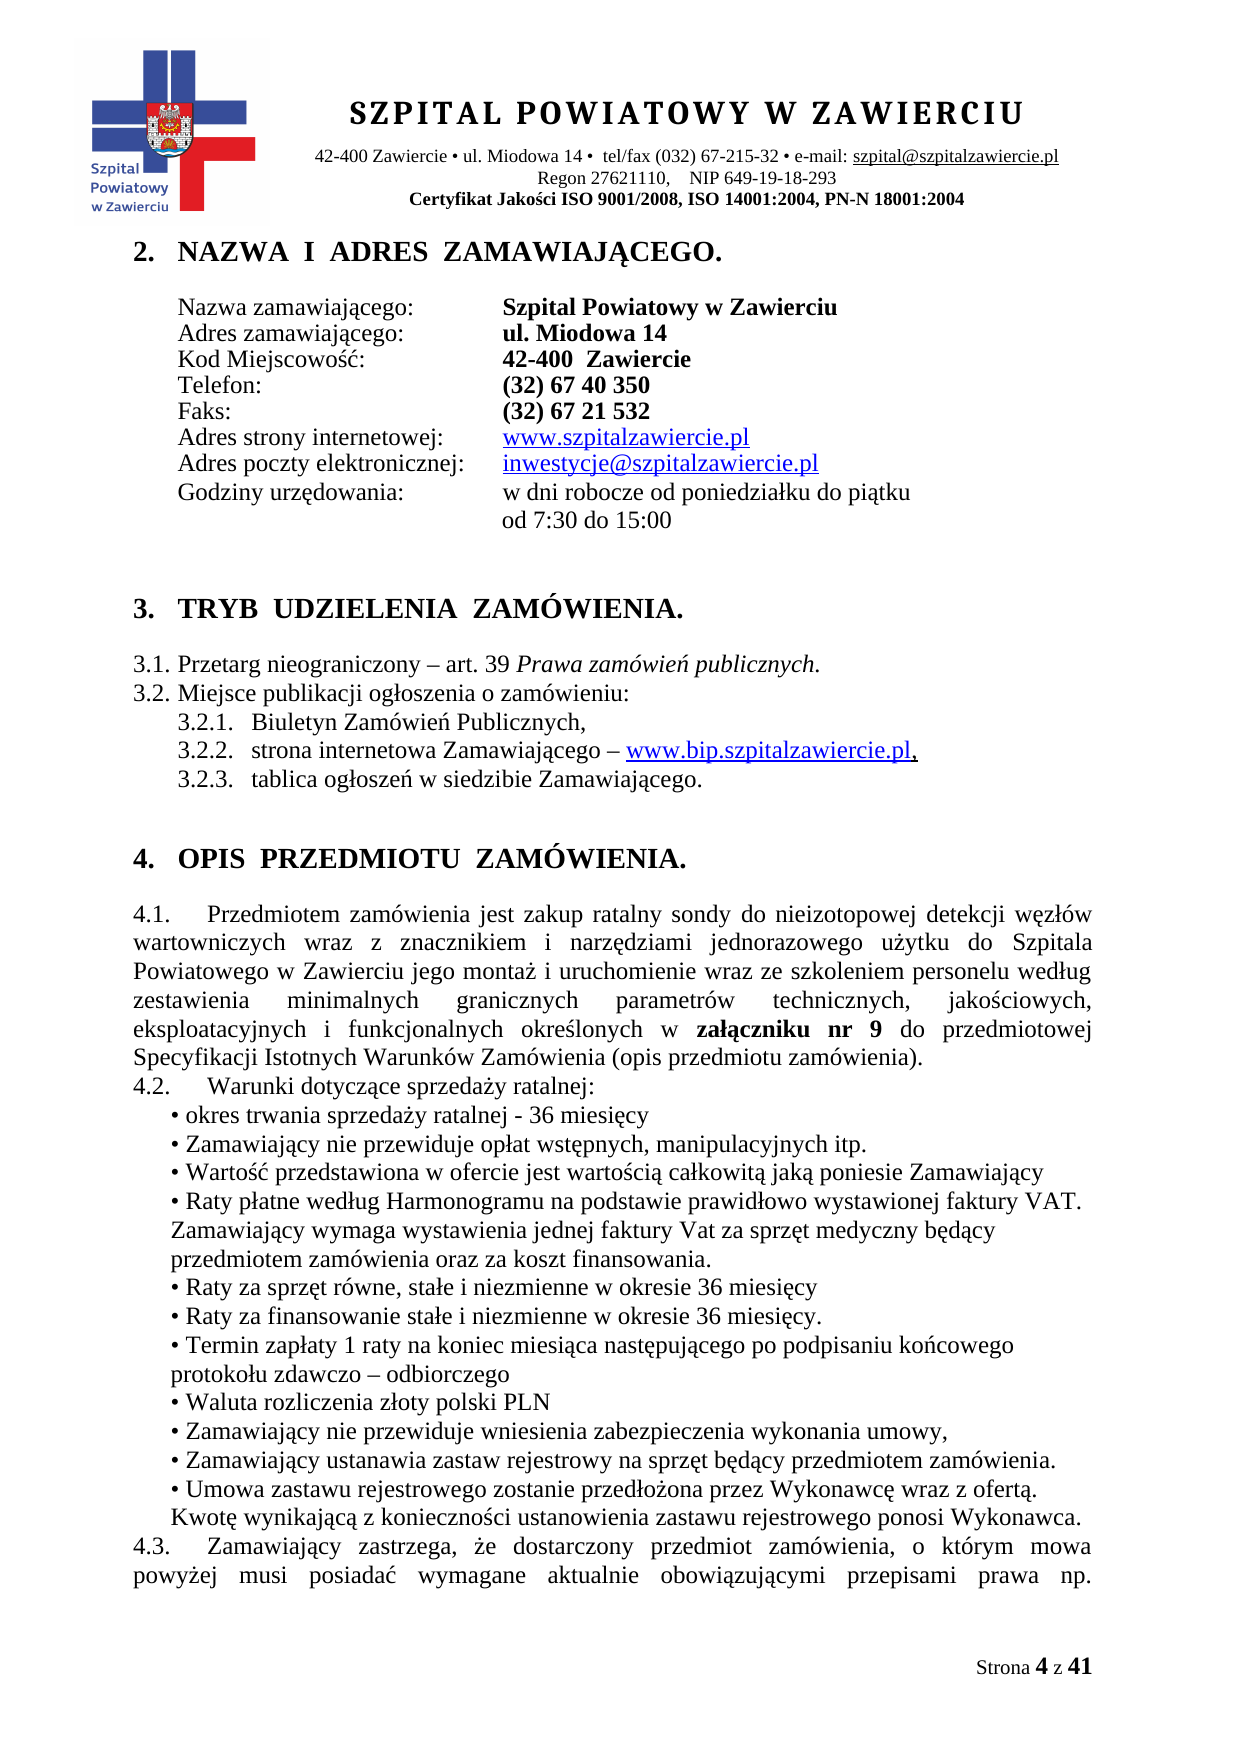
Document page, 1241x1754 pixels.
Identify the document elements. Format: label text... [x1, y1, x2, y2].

text Nazwa zamawiającego: Szpital Powiatowy w Zawierciu [133, 292, 1092, 320]
text od 7:30 do 15:00 [502, 505, 1092, 534]
text • Zamawiający nie przewiduje wniesienia zabezpieczenia wykonania umowy, [170, 1416, 1092, 1445]
list Biuletyn Zamówień Publicznych, [177, 707, 1092, 735]
text • Zamawiający ustanawia zastaw rejestrowy na sprzęt będący przedmiotem zamówienia. [170, 1445, 1092, 1474]
list Miejsce publikacji ogłoszenia o zamówieniu: [133, 678, 1092, 707]
text • Raty płatne według Harmonogramu na podstawie prawidłowo wystawionej faktury VAT. Zamawiający wymaga wystawienia jednej faktury Vat za sprzęt medyczny będący przedmiotem zamówienia oraz za koszt finansowania. [170, 1186, 1092, 1272]
subtitle OPIS PRZEDMIOTU ZAMÓWIENIA. [133, 841, 1092, 874]
text Kod Miejscowość: 42-400 Zawiercie [172, 346, 1092, 372]
text Adres strony internetowej: www.szpitalzawiercie.pl [172, 424, 1092, 451]
text • Raty za sprzęt równe, stałe i niezmienne w okresie 36 miesięcy [170, 1272, 1092, 1301]
text • Termin zapłaty 1 raty na koniec miesiąca następującego po podpisaniu końcowego protokołu zdawczo – odbiorczego [170, 1330, 1092, 1387]
text • Umowa zastawu rejestrowego zostanie przedłożona przez Wykonawcę wraz z ofertą. Kwotę wynikającą z konieczności ustanowienia zastawu rejestrowego ponosi Wykonawca. [170, 1474, 1092, 1531]
text • Zamawiający nie przewiduje opłat wstępnych, manipulacyjnych itp. [170, 1129, 1092, 1157]
picture [73, 38, 271, 226]
text Telefon: (32) 67 40 350 [172, 372, 1092, 398]
text Faks: (32) 67 21 532 [172, 398, 1092, 424]
list strona internetowa Zamawiającego – www.bip.szpitalzawiercie.pl, [177, 735, 1092, 764]
text Adres zamawiającego: ul. Miodowa 14 [172, 320, 1092, 346]
text • Raty za finansowanie stałe i niezmienne w okresie 36 miesięcy. [170, 1301, 1092, 1330]
list Warunki dotyczące sprzedaży ratalnej: [133, 1071, 1092, 1100]
text • Wartość przedstawiona w ofercie jest wartością całkowitą jaką poniesie Zamawiający [170, 1157, 1092, 1186]
subtitle NAZWA I ADRES ZAMAWIAJĄCEGO. [133, 234, 1092, 267]
list Przedmiotem zamówienia jest zakup ratalny sondy do nieizotopowej detekcji węzłów wartowniczych wraz z znacznikiem i narzędziami jednorazowego użytku do Szpitala Powiatowego w Zawierciu jego montaż i uruchomienie wraz ze szkoleniem personelu według zestawienia minimalnych granicznych parametrów technicznych, jakościowych, eksploatacyjnych i funkcjonalnych określonych w załączniku nr 9 do przedmiotowej Specyfikacji Istotnych Warunków Zamówienia (opis przedmiotu zamówienia). [133, 899, 1092, 1071]
text • Waluta rozliczenia złoty polski PLN [170, 1387, 1092, 1416]
text • okres trwania sprzedaży ratalnej - 36 miesięcy [170, 1100, 1092, 1129]
list tablica ogłoszeń w siedzibie Zamawiającego. [177, 764, 1092, 793]
subtitle TRYB UDZIELENIA ZAMÓWIENIA. [133, 592, 1092, 625]
text Godziny urzędowania: w dni robocze od poniedziałku do piątku [172, 477, 1092, 505]
text Adres poczty elektronicznej: inwestycje@szpitalzawiercie.pl [172, 451, 1092, 477]
list Przetarg nieograniczony – art. 39 Prawa zamówień publicznych. [133, 649, 1092, 678]
